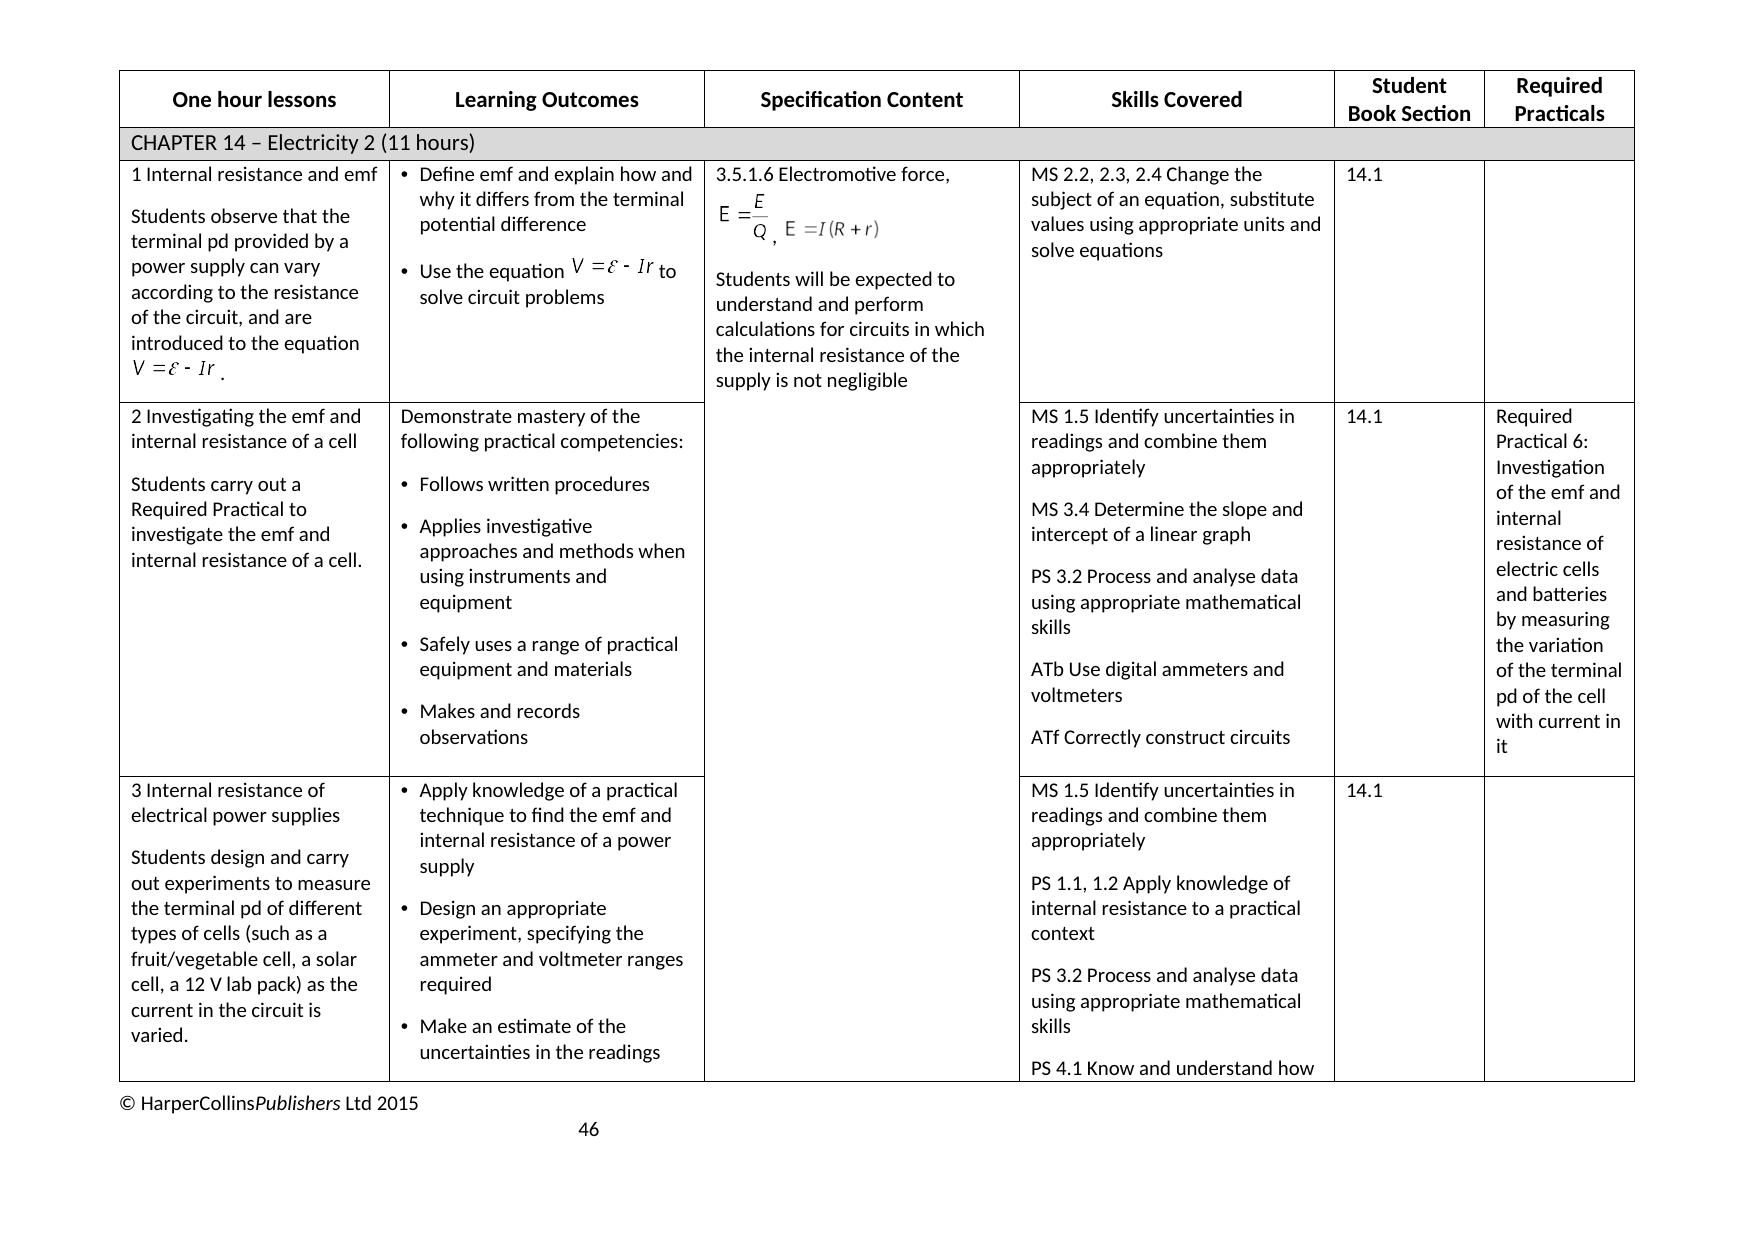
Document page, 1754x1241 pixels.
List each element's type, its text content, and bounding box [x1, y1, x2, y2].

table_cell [390, 777, 704, 1081]
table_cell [1020, 777, 1334, 1081]
table_header Student Book Section [1335, 71, 1484, 127]
table_cell 14.1 [1335, 777, 1484, 1081]
table_cell CHAPTER 14 – Electricity 2 (11 hours) [120, 128, 1634, 160]
table_cell 3.5.1.6 Electromotive force, , Students will be expected to understand and perform calculations for circuits in which the internal resistance of the supply is not negligible [705, 161, 1019, 1081]
table_cell MS 2.2, 2.3, 2.4 Change the subject of an equation, substitute values using appropriate units and solve equations [1020, 161, 1334, 402]
table_header One hour lessons [120, 71, 389, 127]
table_cell 2 Investigating the emf and internal resistance of a cell Students carry out a Required Practical to investigate the emf and internal resistance of a cell. [120, 403, 389, 776]
table_cell [1485, 777, 1634, 1081]
table_cell 14.1 [1335, 161, 1484, 402]
table_cell Define emf and explain how and why it differs from the terminal potential difference Use the equation to solve circuit problems [390, 161, 704, 402]
table_header Specification Content [705, 71, 1019, 127]
table_header Required Practicals [1485, 71, 1634, 127]
table_header Learning Outcomes [390, 71, 704, 127]
table_cell 1 Internal resistance and emf Students observe that the terminal pd provided by a power supply can vary according to the resistance of the circuit, and are introduced to the equation . [120, 161, 389, 402]
table_cell MS 1.5 Identify uncertainties in readings and combine them appropriately MS 3.4 Determine the slope and intercept of a linear graph PS 3.2 Process and analyse data using appropriate mathematical skills ATb Use digital ammeters and voltmeters ATf Correctly construct circuits [1020, 403, 1334, 776]
table_header Skills Covered [1020, 71, 1334, 127]
table_cell Required Practical 6: Investigation of the emf and internal resistance of electric cells and batteries by measuring the variation of the terminal pd of the cell with current in it [1485, 403, 1634, 776]
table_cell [120, 777, 389, 1081]
table_cell 14.1 [1335, 403, 1484, 776]
table_cell [1485, 161, 1634, 402]
table_cell Demonstrate mastery of the following practical competencies: Follows written procedures Applies investigative approaches and methods when using instruments and equipment Safely uses a range of practical equipment and materials Makes and records observations [390, 403, 704, 776]
